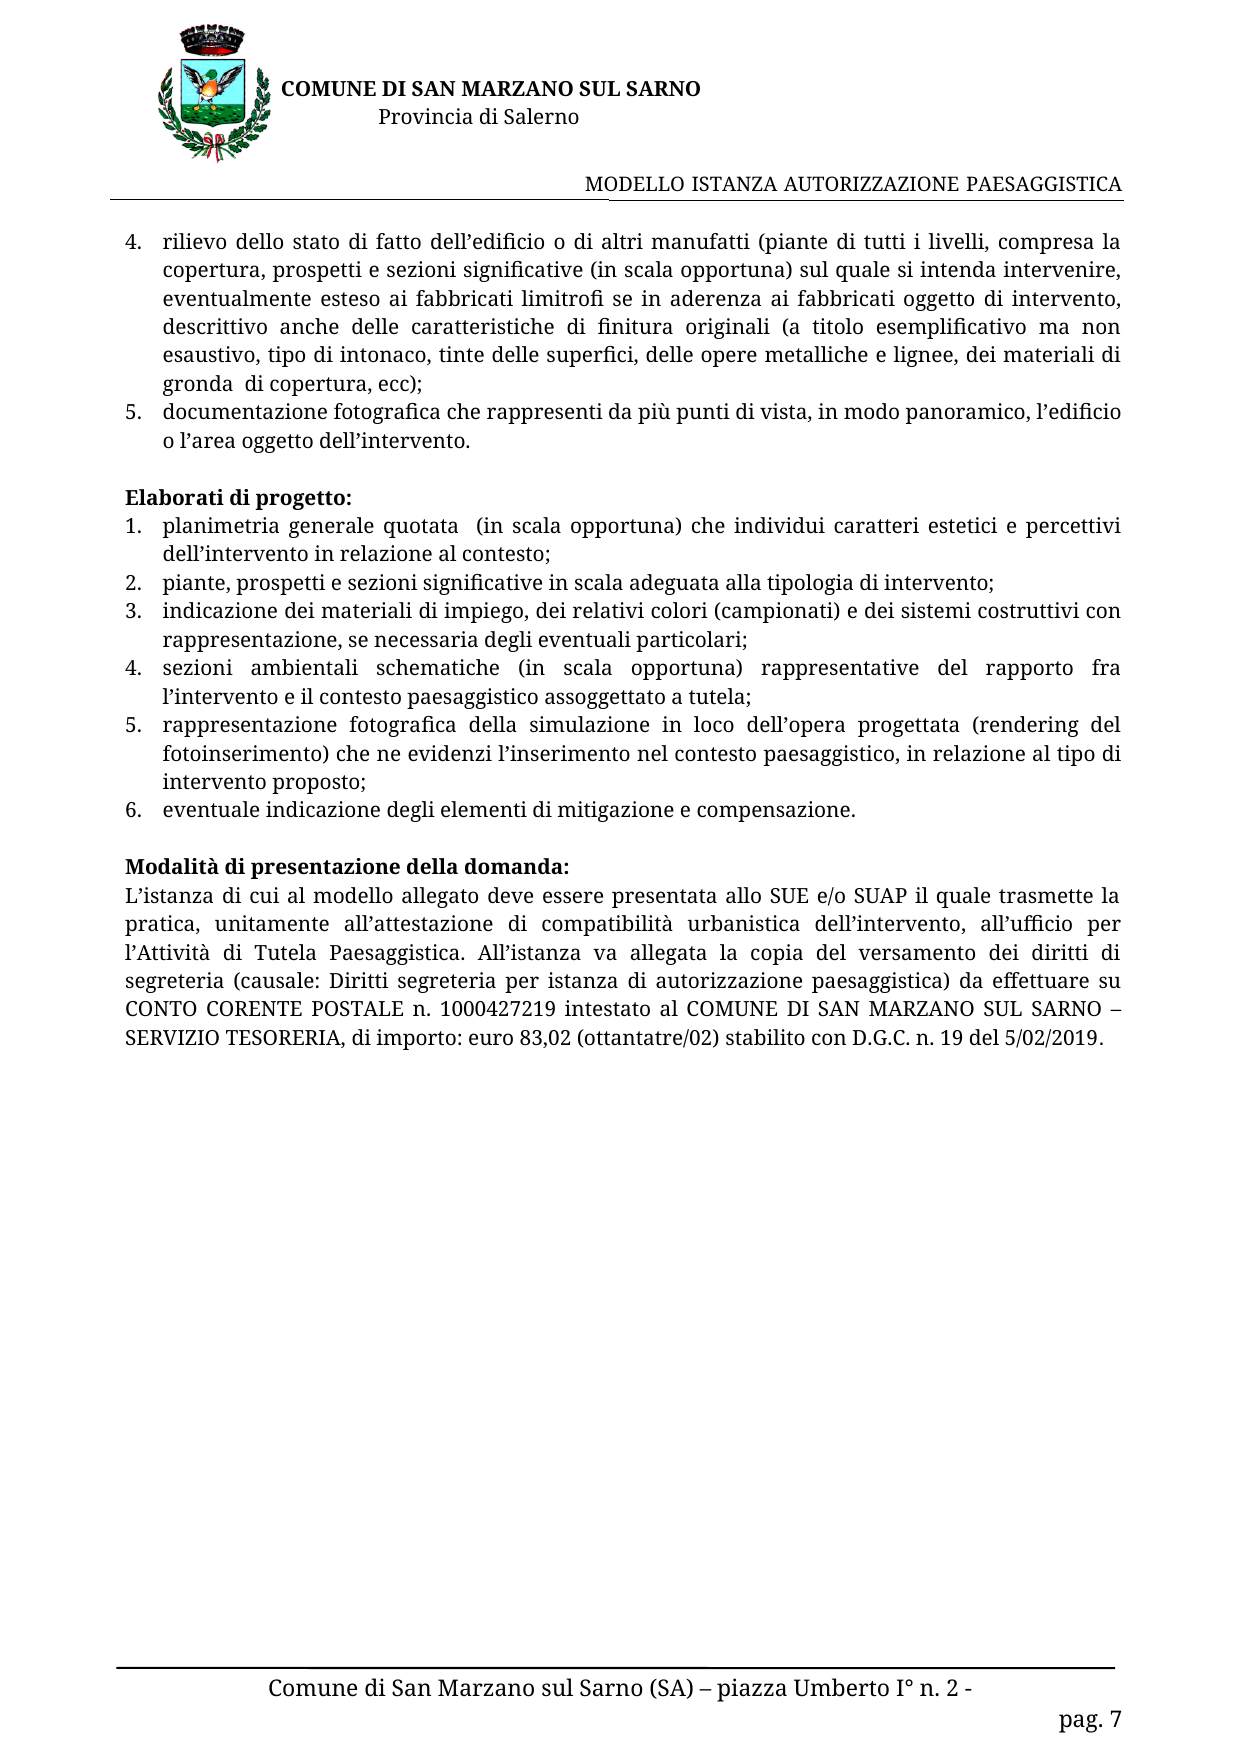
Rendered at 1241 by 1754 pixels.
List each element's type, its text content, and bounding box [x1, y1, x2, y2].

picture [140, 2, 275, 165]
text L’istanza di cui al modello allegato deve essere presentata allo SUE e/o SUAP il quale trasmette la pratica, unitamente all’attestazione di compatibilità urbanistica dell’intervento, all’ufficio per l’Attività di Tutela Paesaggistica. All’istanza va allegata la copia del versamento dei diritti di segreteria (causale: Diritti segreteria per istanza di autorizzazione paesaggistica) da effettuare su CONTO CORENTE POSTALE n. 1000427219 intestato al COMUNE DI SAN MARZANO SUL SARNO – SERVIZIO TESORERIA, di importo: euro 83,02 (ottantatre/02) stabilito con D.G.C. n. 19 del 5/02/2019. [125, 881, 1122, 1051]
text Modalità di presentazione della domanda: [125, 852, 1122, 881]
list eventuale indicazione degli elementi di mitigazione e compensazione. [125, 796, 1122, 824]
list planimetria generale quotata (in scala opportuna) che individui caratteri estetici e percettivi dell’intervento in relazione al contesto; [125, 511, 1122, 568]
list indicazione dei materiali di impiego, dei relativi colori (campionati) e dei sistemi costruttivi con rappresentazione, se necessaria degli eventuali particolari; [125, 596, 1122, 653]
list sezioni ambientali schematiche (in scala opportuna) rappresentative del rapporto fra l’intervento e il contesto paesaggistico assoggettato a tutela; [125, 653, 1122, 710]
list rappresentazione fotografica della simulazione in loco dell’opera progettata (rendering del fotoinserimento) che ne evidenzi l’inserimento nel contesto paesaggistico, in relazione al tipo di intervento proposto; [125, 710, 1122, 796]
list piante, prospetti e sezioni significative in scala adeguata alla tipologia di intervento; [125, 568, 1122, 596]
text Elaborati di progetto: [125, 483, 1122, 511]
list documentazione fotografica che rappresenti da più punti di vista, in modo panoramico, l’edificio o l’area oggetto dell’intervento. [125, 397, 1122, 454]
list rilievo dello stato di fatto dell’edificio o di altri manufatti (piante di tutti i livelli, compresa la copertura, prospetti e sezioni significative (in scala opportuna) sul quale si intenda intervenire, eventualmente esteso ai fabbricati limitrofi se in aderenza ai fabbricati oggetto di intervento, descrittivo anche delle caratteristiche di finitura originali (a titolo esemplificativo ma non esaustivo, tipo di intonaco, tinte delle superfici, delle opere metalliche e lignee, dei materiali di gronda di copertura, ecc); [125, 227, 1122, 397]
